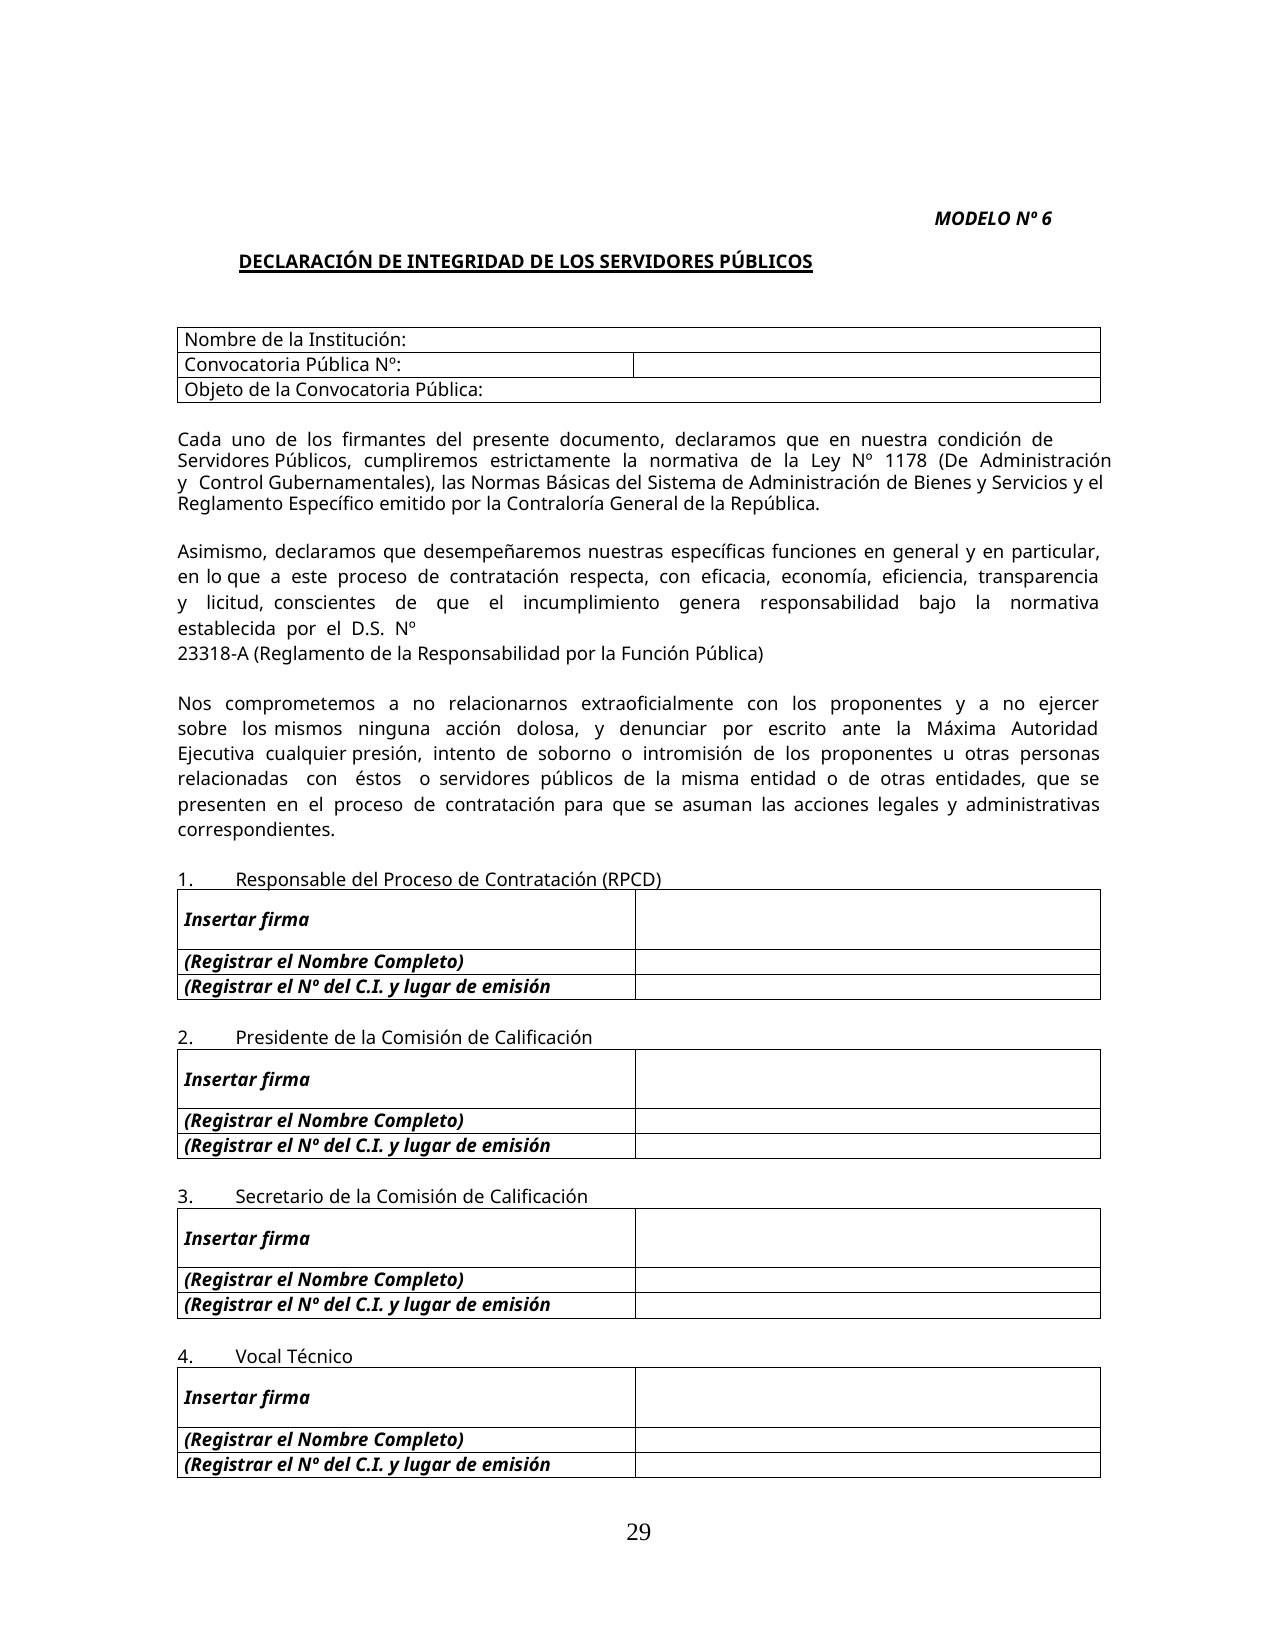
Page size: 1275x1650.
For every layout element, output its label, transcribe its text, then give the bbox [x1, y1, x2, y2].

table_cell [636, 1293, 1100, 1317]
table_header [636, 1368, 1100, 1427]
table_cell [636, 1428, 1100, 1452]
table_cell Convocatoria Pública Nº: [178, 353, 633, 377]
text MODELO Nº 6 [934, 204, 1114, 230]
table_header Nombre de la Institución: [178, 328, 1100, 352]
text 1. Responsable del Proceso de Contratación (RPCD) [177, 866, 1114, 889]
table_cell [178, 1293, 635, 1317]
text 4. Vocal Técnico [177, 1346, 1114, 1367]
table_cell [636, 1134, 1100, 1158]
text DECLARACIÓN DE INTEGRIDAD DE LOS SERVIDORES PÚBLICOS [238, 244, 1114, 273]
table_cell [178, 1453, 635, 1477]
table_header Insertar firma [178, 1050, 635, 1108]
text 3. Secretario de la Comisión de Calificación [177, 1187, 1114, 1208]
text 23318-A (Reglamento de la Responsabilidad por la Función Pública) [177, 640, 1114, 666]
table_header [636, 1050, 1100, 1108]
table_cell [636, 1268, 1100, 1292]
table_cell (Registrar el Nombre Completo) [178, 950, 635, 974]
table_cell (Registrar el Nombre Completo) [178, 1428, 635, 1452]
table_header Insertar firma [178, 1209, 635, 1267]
text Asimismo, declaramos que desempeñaremos nuestras específicas funciones en general y en particular, en lo que a este proceso de contratación respecta, con eficacia, economía, eficiencia, transparencia y licitud, conscientes de que el incumplimiento genera responsabilidad bajo la normativa establecida por el D.S. Nº [177, 538, 1100, 640]
table_cell (Registrar el Nombre Completo) [178, 1109, 635, 1133]
table_cell [636, 975, 1100, 999]
table_header [636, 890, 1100, 949]
table_cell [636, 1109, 1100, 1133]
table_cell (Registrar el Nº del C.I. y lugar de emisión [178, 1134, 635, 1158]
table_cell [636, 950, 1100, 974]
text 2. Presidente de la Comisión de Calificación [177, 1028, 1114, 1049]
text Nos comprometemos a no relacionarnos extraoficialmente con los proponentes y a no ejercer sobre los mismos ninguna acción dolosa, y denunciar por escrito ante la Máxima Autoridad Ejecutiva cualquier presión, intento de soborno o intromisión de los proponentes u otras personas relacionadas con éstos o servidores públicos de la misma entidad o de otras entidades, que se presenten en el proceso de contratación para que se asuman las acciones legales y administrativas correspondientes. [177, 690, 1100, 842]
table_header Insertar firma [178, 1368, 635, 1427]
table_cell (Registrar el Nombre Completo) [178, 1268, 635, 1292]
table_header Insertar firma [178, 890, 635, 949]
table_cell (Registrar el Nº del C.I. y lugar de emisión [178, 975, 635, 999]
text Cada uno de los firmantes del presente documento, declaramos que en nuestra condición de Servidores Públicos, cumpliremos estrictamente la normativa de la Ley Nº 1178 (De Administración y Control Gubernamentales), las Normas Básicas del Sistema de Administración de Bienes y Servicios y el Reglamento Específico emitido por la Contraloría General de la República. [177, 429, 1123, 514]
table_cell Objeto de la Convocatoria Pública: [178, 378, 1100, 402]
table_cell [636, 1453, 1100, 1477]
table_header [636, 1209, 1100, 1267]
table_cell [634, 353, 1100, 377]
